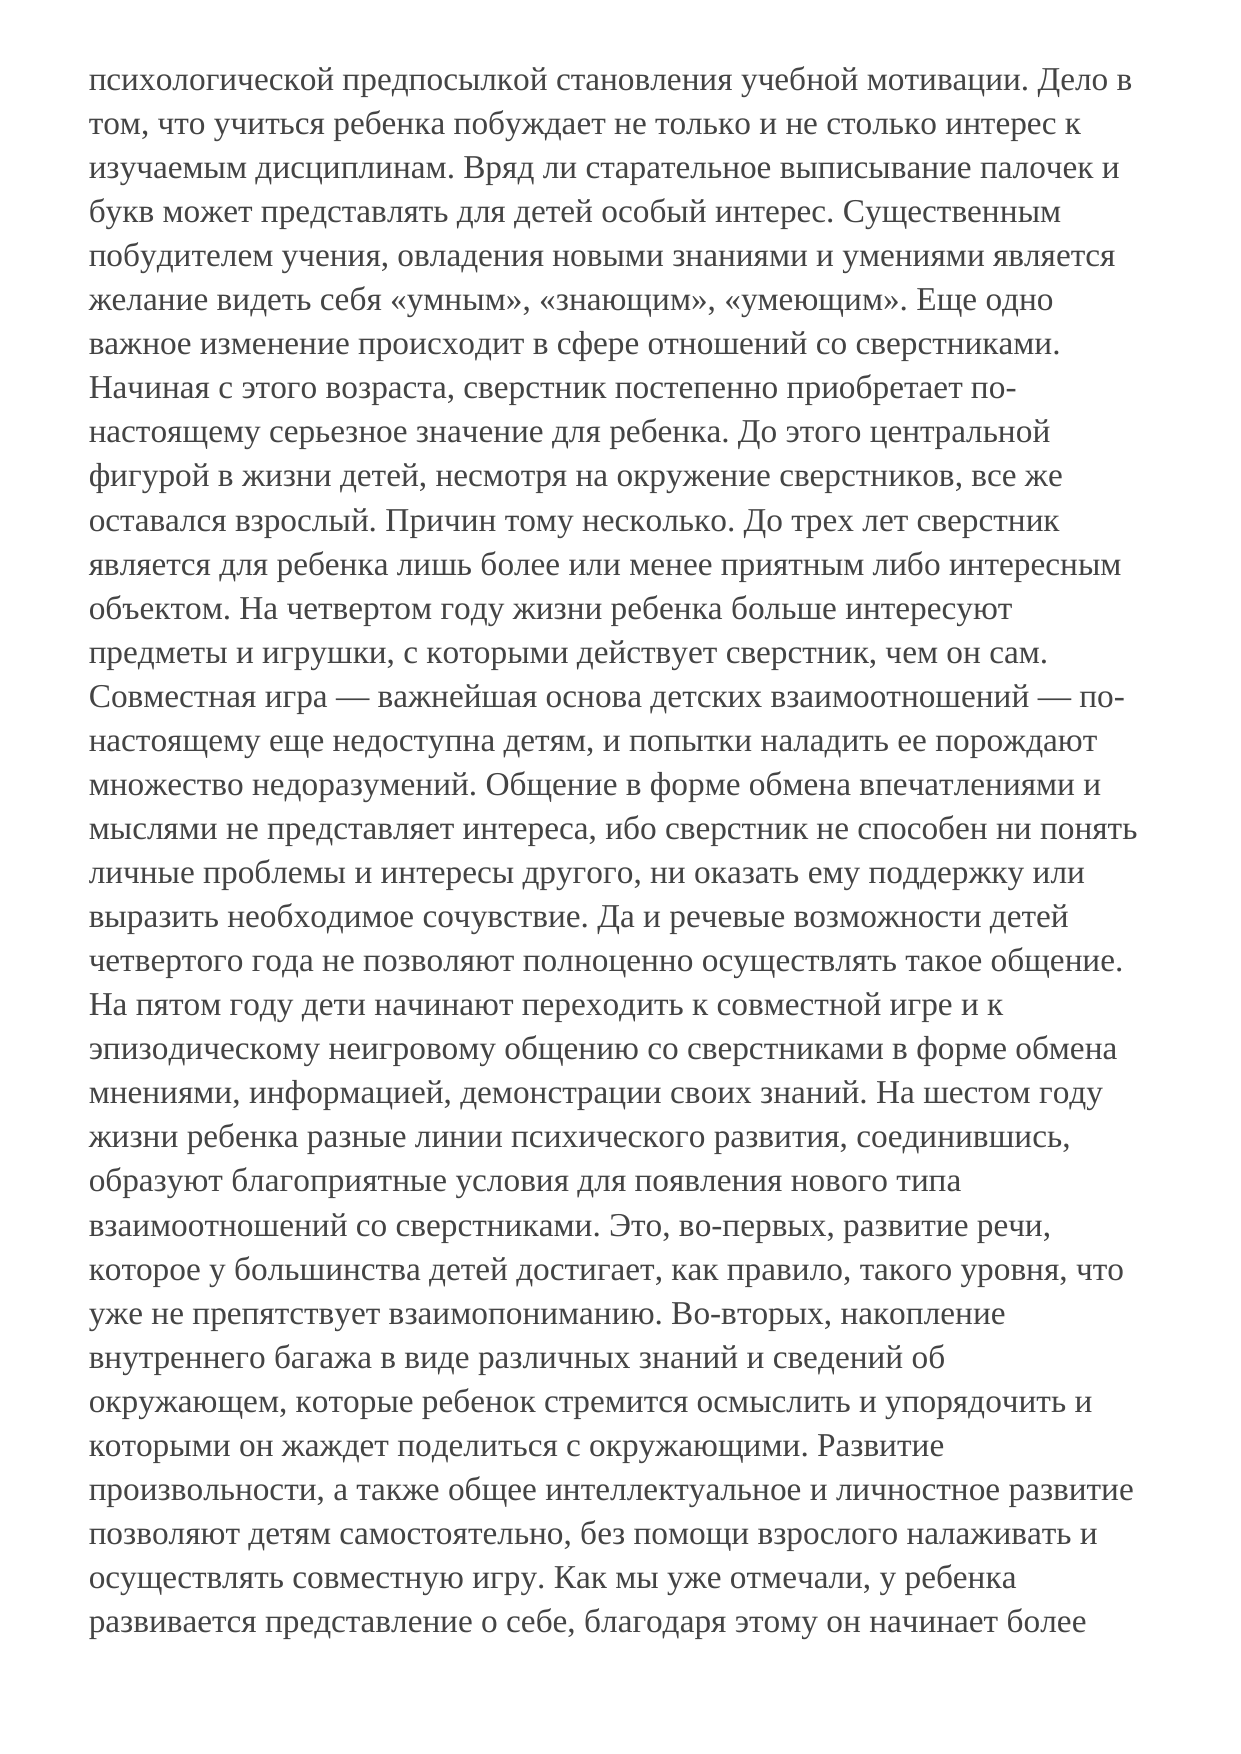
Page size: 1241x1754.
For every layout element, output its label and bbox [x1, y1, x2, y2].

text [88, 59, 1152, 1640]
